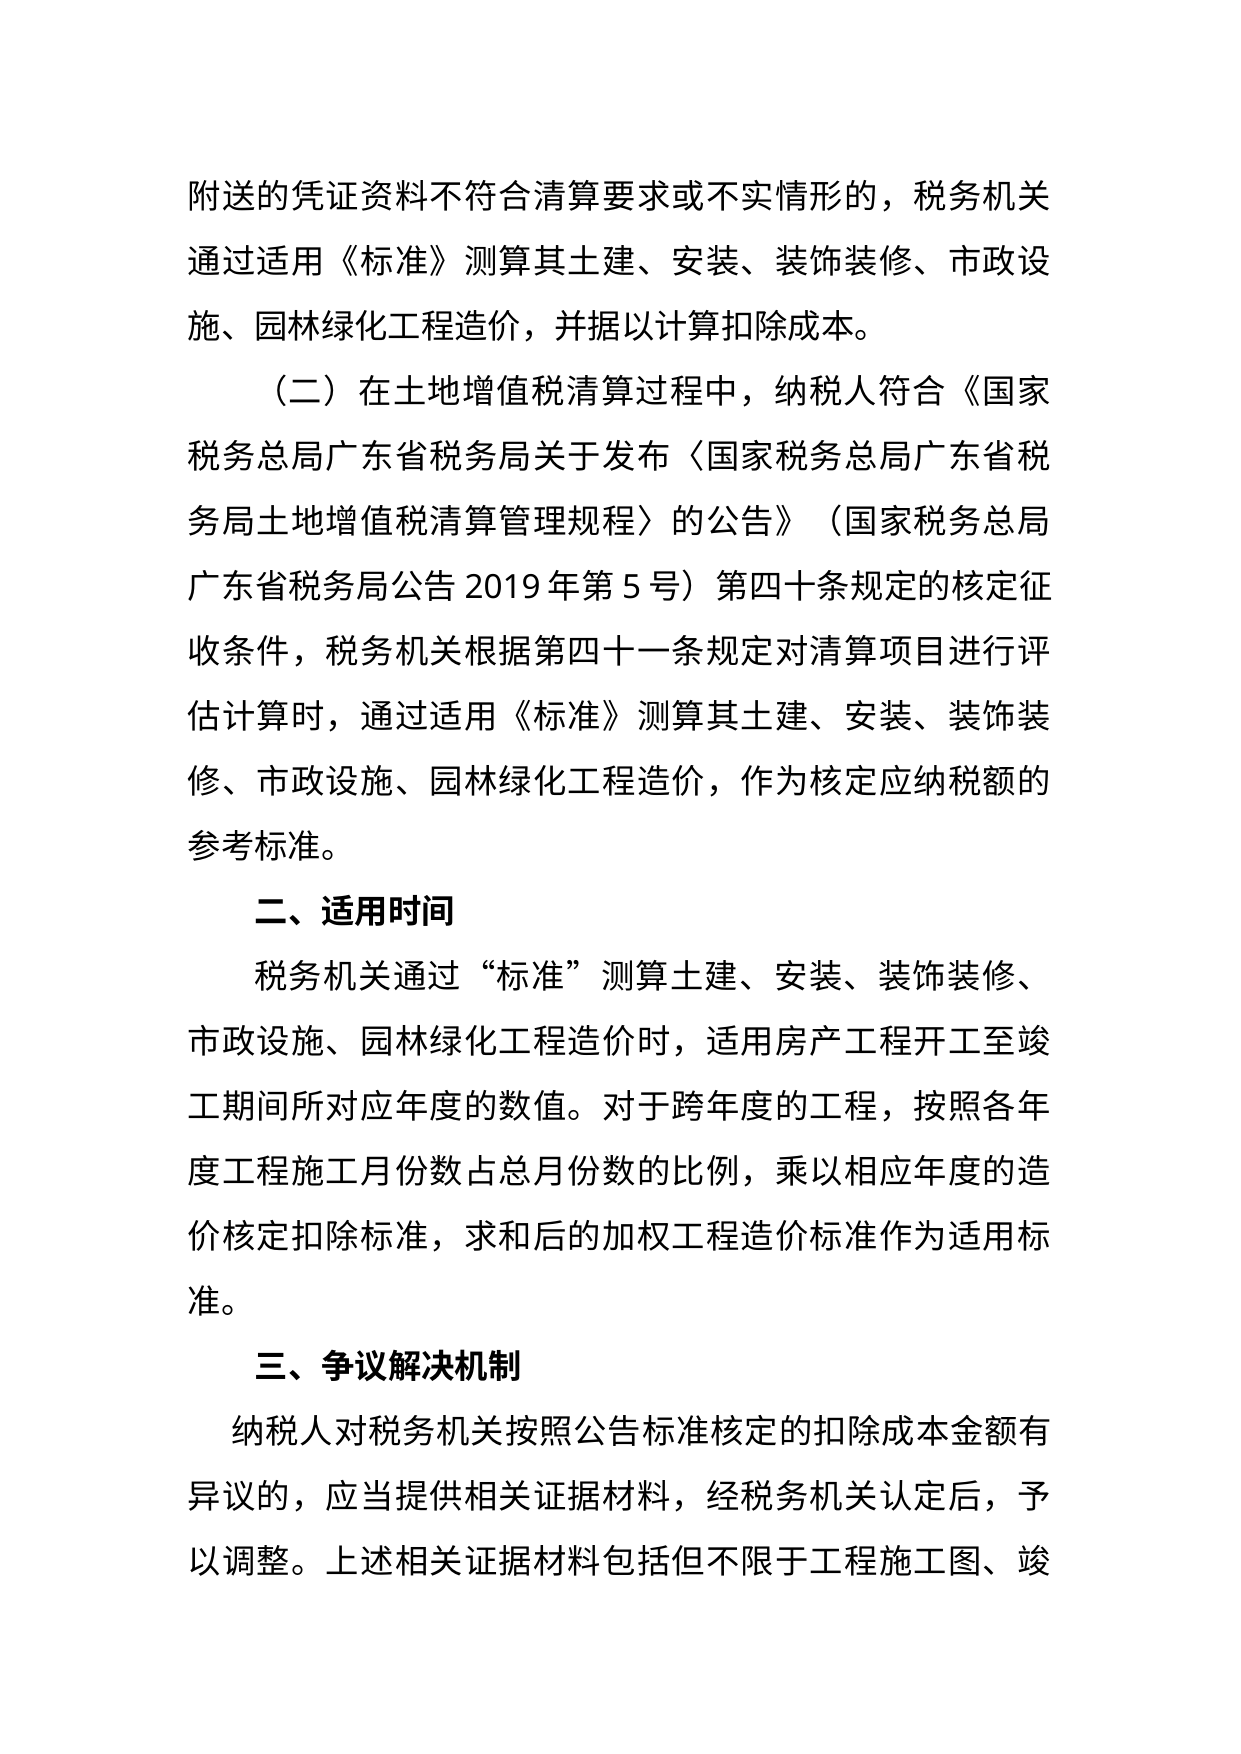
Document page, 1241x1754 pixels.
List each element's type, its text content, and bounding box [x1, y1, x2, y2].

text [187, 1397, 1053, 1592]
text 税务机关通过“标准”测算土建、安装、装饰装修、市政设施、园林绿化工程造价时，适用房产工程开工至竣工期间所对应年度的数值。对于跨年度的工程，按照各年度工程施工月份数占总月份数的比例，乘以相应年度的造价核定扣除标准，求和后的加权工程造价标准作为适用标准。 [187, 942, 1053, 1332]
text 二、适用时间 [187, 877, 1053, 942]
text 三、争议解决机制 [187, 1332, 1053, 1397]
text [187, 162, 1053, 357]
text （二）在土地增值税清算过程中，纳税人符合《国家税务总局广东省税务局关于发布〈国家税务总局广东省税务局土地增值税清算管理规程〉的公告》（国家税务总局广东省税务局公告2019年第5号）第四十条规定的核定征收条件，税务机关根据第四十一条规定对清算项目进行评估计算时，通过适用《标准》测算其土建、安装、装饰装修、市政设施、园林绿化工程造价，作为核定应纳税额的参考标准。 [187, 357, 1053, 877]
